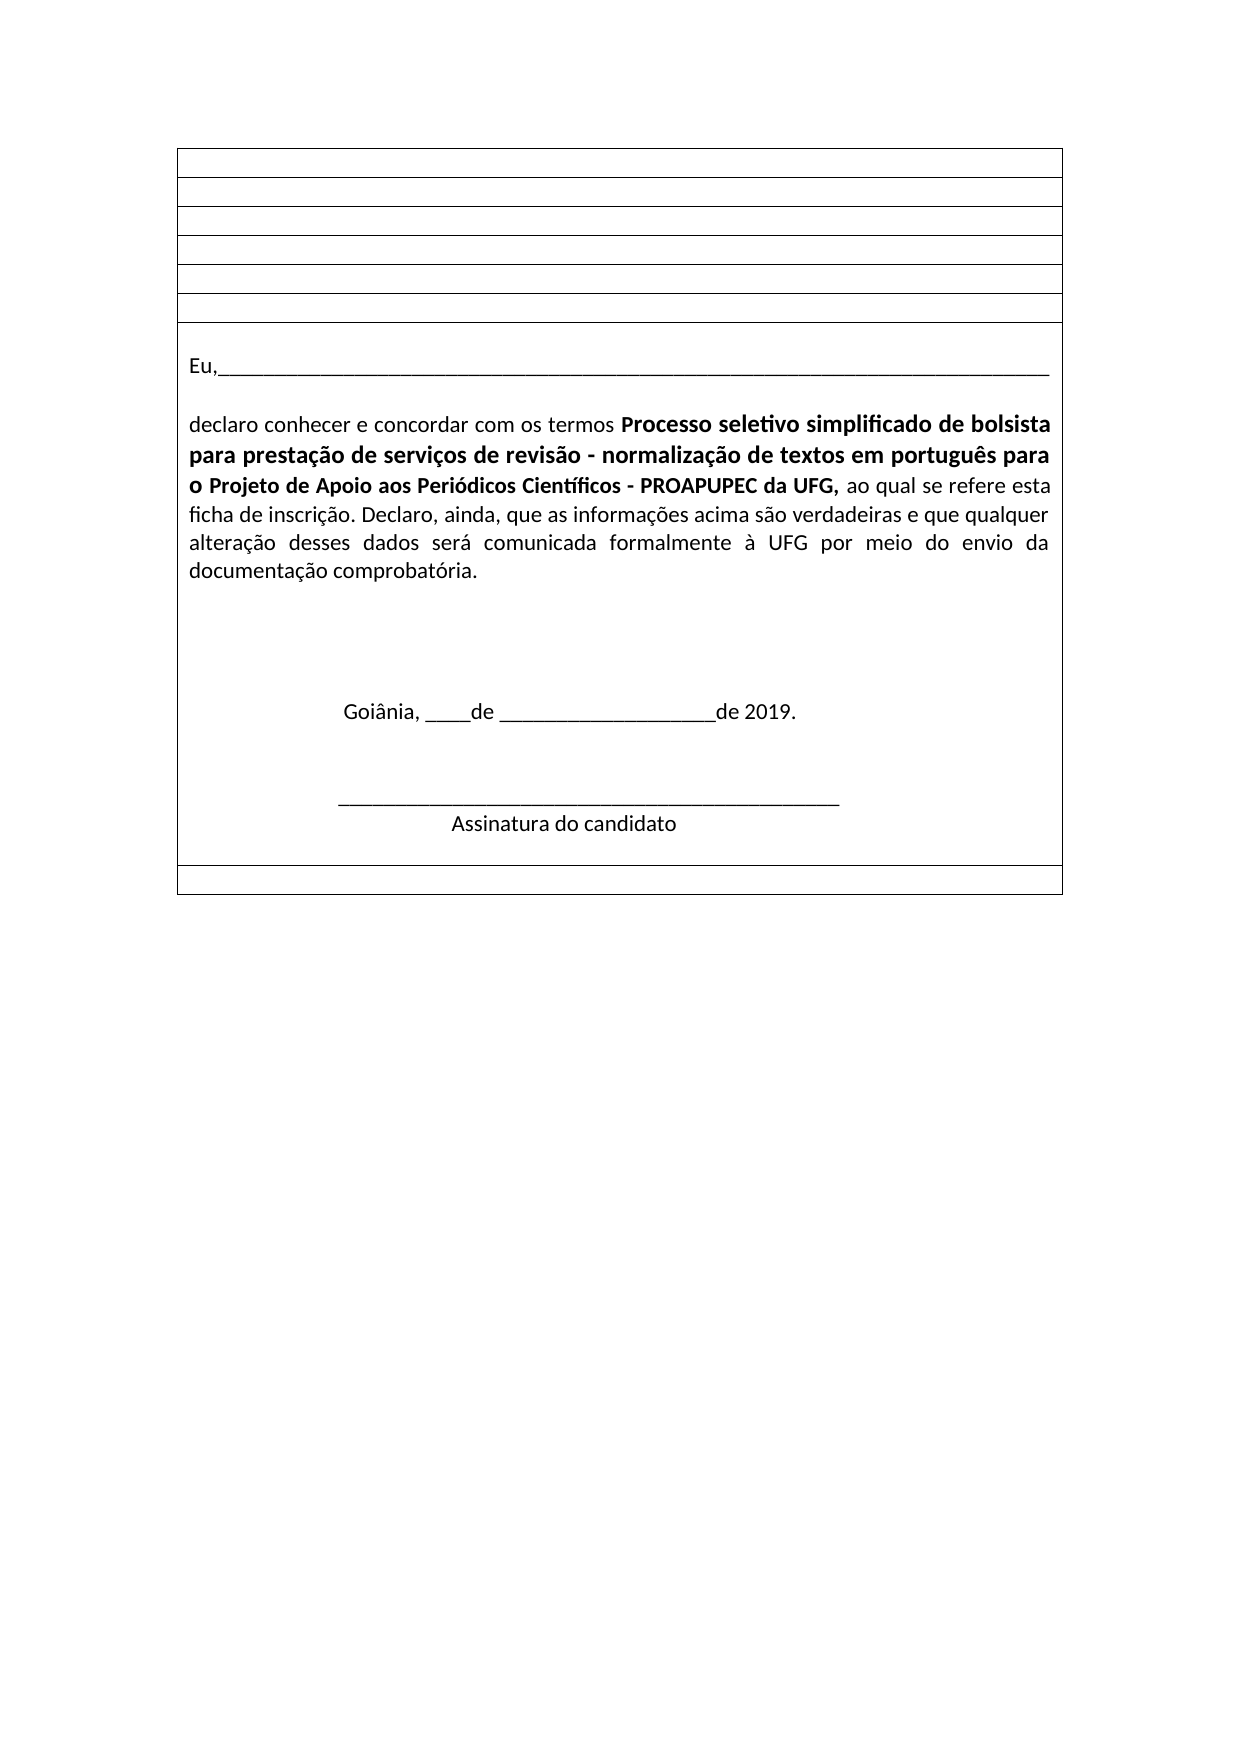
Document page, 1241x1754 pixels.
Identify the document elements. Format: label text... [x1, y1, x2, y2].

table_cell Eu,_________________________________________________________________________ declaro conhecer e concordar com os termos Processo seletivo simplificado de bolsista para prestação de serviços de revisão - normalização de textos em português para o Projeto de Apoio aos Periódicos Científicos - PROAPUPEC da UFG, ao qual se refere esta ficha de inscrição. Declaro, ainda, que as informações acima são verdadeiras e que qualquer alteração desses dados será comunicada formalmente à UFG por meio do envio da documentação comprobatória. Goiânia, ____de ___________________de 2019. ____________________________________________ Assinatura do candidato [178, 323, 1062, 865]
table_cell [178, 866, 1062, 894]
table_cell [178, 149, 1062, 177]
table_cell [178, 236, 1062, 264]
table_cell [178, 207, 1062, 235]
table_cell [178, 294, 1062, 322]
table_cell [178, 265, 1062, 293]
table_cell [178, 178, 1062, 206]
